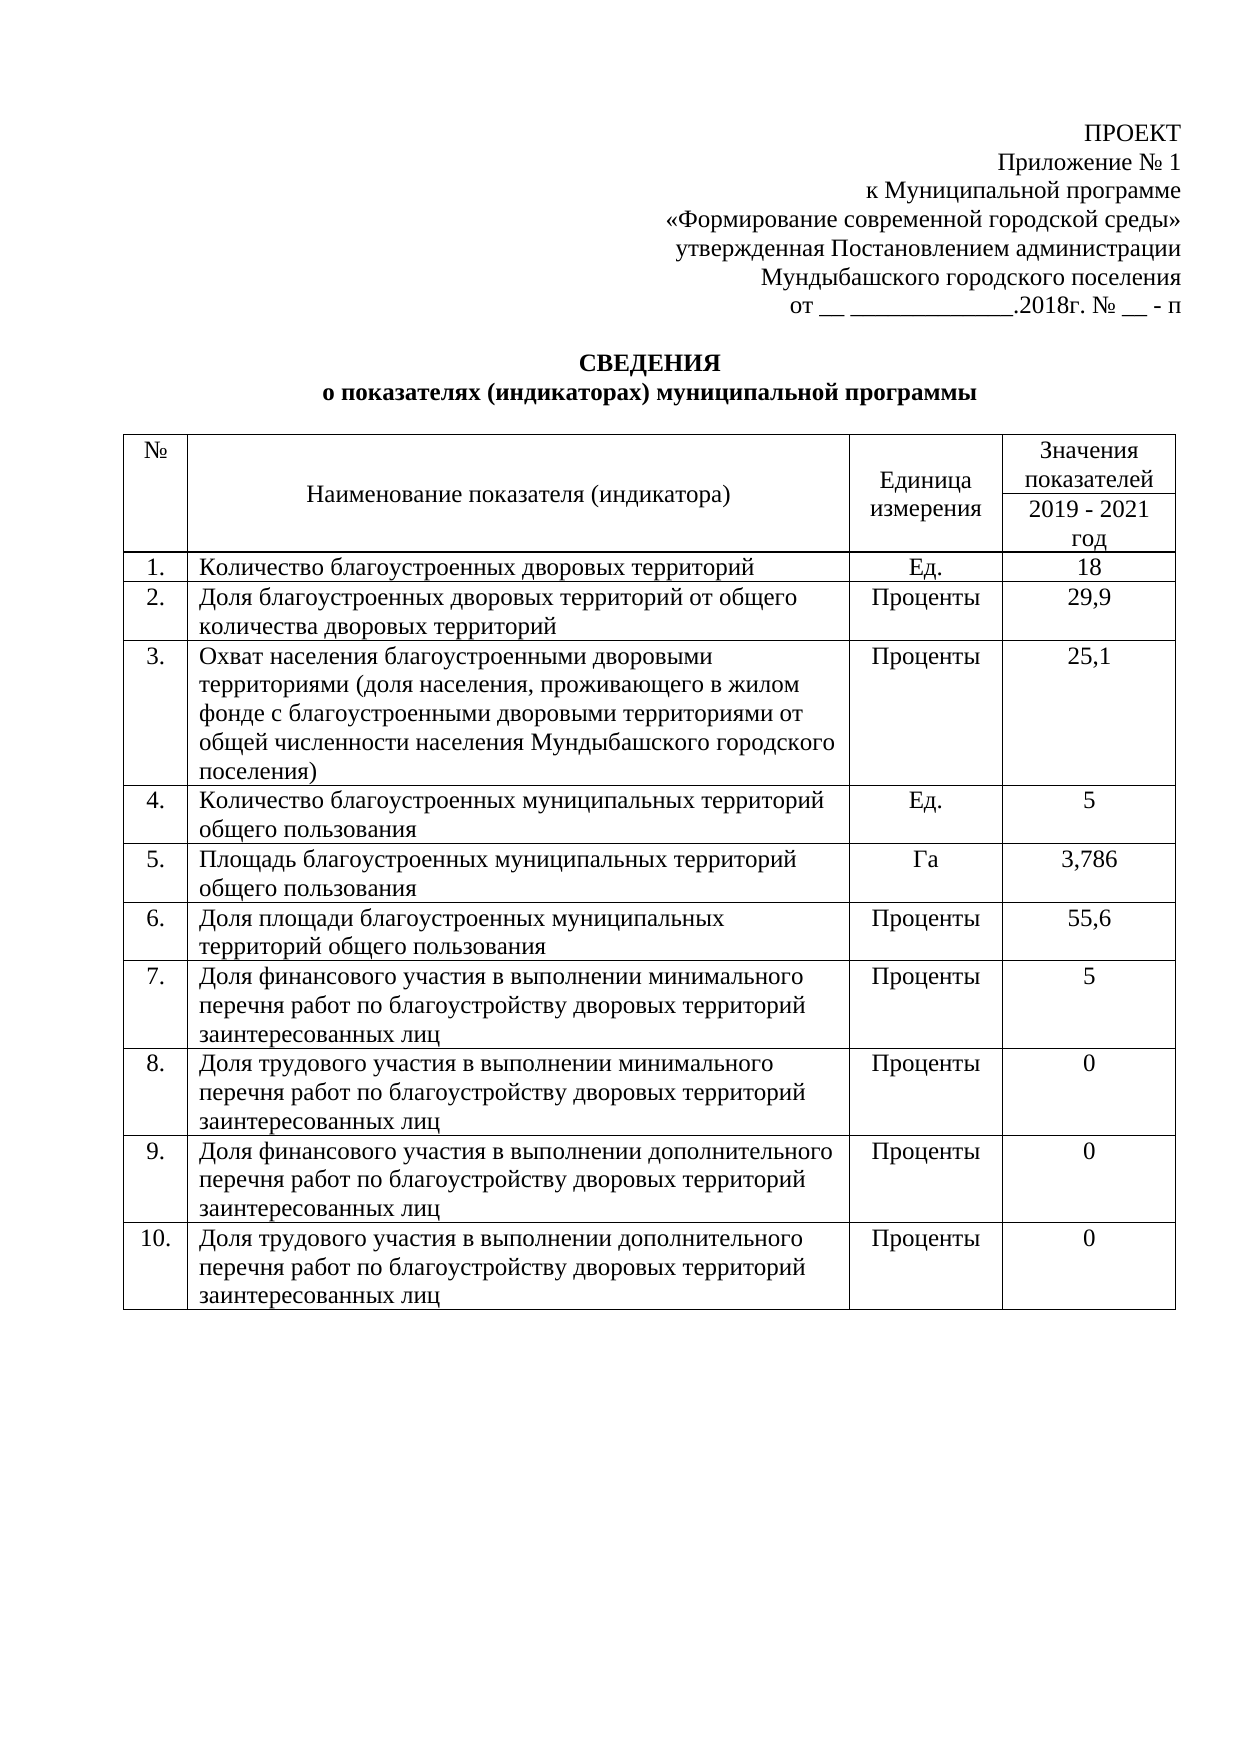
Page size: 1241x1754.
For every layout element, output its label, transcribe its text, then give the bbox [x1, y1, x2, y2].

text СВЕДЕНИЯ [118, 348, 1181, 377]
table_cell 29,9 [1003, 582, 1175, 640]
table_cell Ед. [850, 786, 1002, 843]
table_cell 0 [1003, 1136, 1175, 1222]
table_cell 4. [124, 786, 187, 843]
text ПРОЕКТ [118, 118, 1181, 147]
table_cell Проценты [850, 1223, 1002, 1309]
table_cell Количество благоустроенных дворовых территорий [188, 553, 849, 581]
table_cell 2019 - 2021 год [1003, 494, 1175, 551]
text к Муниципальной программе [118, 176, 1181, 204]
table_header Наименование показателя (индикатора) [188, 435, 849, 551]
table_cell 18 [1003, 553, 1175, 581]
table_cell 55,6 [1003, 903, 1175, 960]
table_cell Количество благоустроенных муниципальных территорий общего пользования [188, 786, 849, 843]
text о показателях (индикаторах) муниципальной программы [118, 377, 1181, 406]
table_cell 9. [124, 1136, 187, 1222]
table_cell 3,786 [1003, 844, 1175, 902]
text утвержденная Постановлением администрации [118, 233, 1181, 262]
table_cell Доля трудового участия в выполнении минимального перечня работ по благоустройству дворовых территорий заинтересованных лиц [188, 1049, 849, 1135]
text Приложение № 1 [118, 147, 1181, 176]
table_cell Проценты [850, 961, 1002, 1047]
table_header № [124, 435, 187, 551]
table_cell Охват населения благоустроенными дворовыми территориями (доля населения, проживающего в жилом фонде с благоустроенными дворовыми территориями от общей численности населения Мундыбашского городского поселения) [188, 641, 849, 784]
table_cell Доля трудового участия в выполнении дополнительного перечня работ по благоустройству дворовых территорий заинтересованных лиц [188, 1223, 849, 1309]
table_cell Га [850, 844, 1002, 902]
table_cell Ед. [850, 553, 1002, 581]
table_cell Проценты [850, 641, 1002, 784]
table_cell Доля финансового участия в выполнении минимального перечня работ по благоустройству дворовых территорий заинтересованных лиц [188, 961, 849, 1047]
table_cell Проценты [850, 903, 1002, 960]
table_header Значения показателей [1003, 435, 1175, 493]
table_cell 6. [124, 903, 187, 960]
table_cell 0 [1003, 1049, 1175, 1135]
table_cell Проценты [850, 1049, 1002, 1135]
table_cell 0 [1003, 1223, 1175, 1309]
table_cell 5 [1003, 961, 1175, 1047]
text «Формирование современной городской среды» [118, 204, 1181, 233]
table_cell Доля финансового участия в выполнении дополнительного перечня работ по благоустройству дворовых территорий заинтересованных лиц [188, 1136, 849, 1222]
table_cell 7. [124, 961, 187, 1047]
table_cell 8. [124, 1049, 187, 1135]
table_header Единица измерения [850, 435, 1002, 551]
table_cell 25,1 [1003, 641, 1175, 784]
table_cell 5. [124, 844, 187, 902]
table_cell Доля благоустроенных дворовых территорий от общего количества дворовых территорий [188, 582, 849, 640]
table_cell Доля площади благоустроенных муниципальных территорий общего пользования [188, 903, 849, 960]
table_cell 5 [1003, 786, 1175, 843]
table_cell Проценты [850, 582, 1002, 640]
table_cell 10. [124, 1223, 187, 1309]
table_cell 2. [124, 582, 187, 640]
table_cell Проценты [850, 1136, 1002, 1222]
table_cell 3. [124, 641, 187, 784]
text Мундыбашского городского поселения [118, 262, 1181, 291]
table_cell Площадь благоустроенных муниципальных территорий общего пользования [188, 844, 849, 902]
text от __ _____________.2018г. № __ - п [118, 291, 1181, 319]
table_cell 1. [124, 553, 187, 581]
